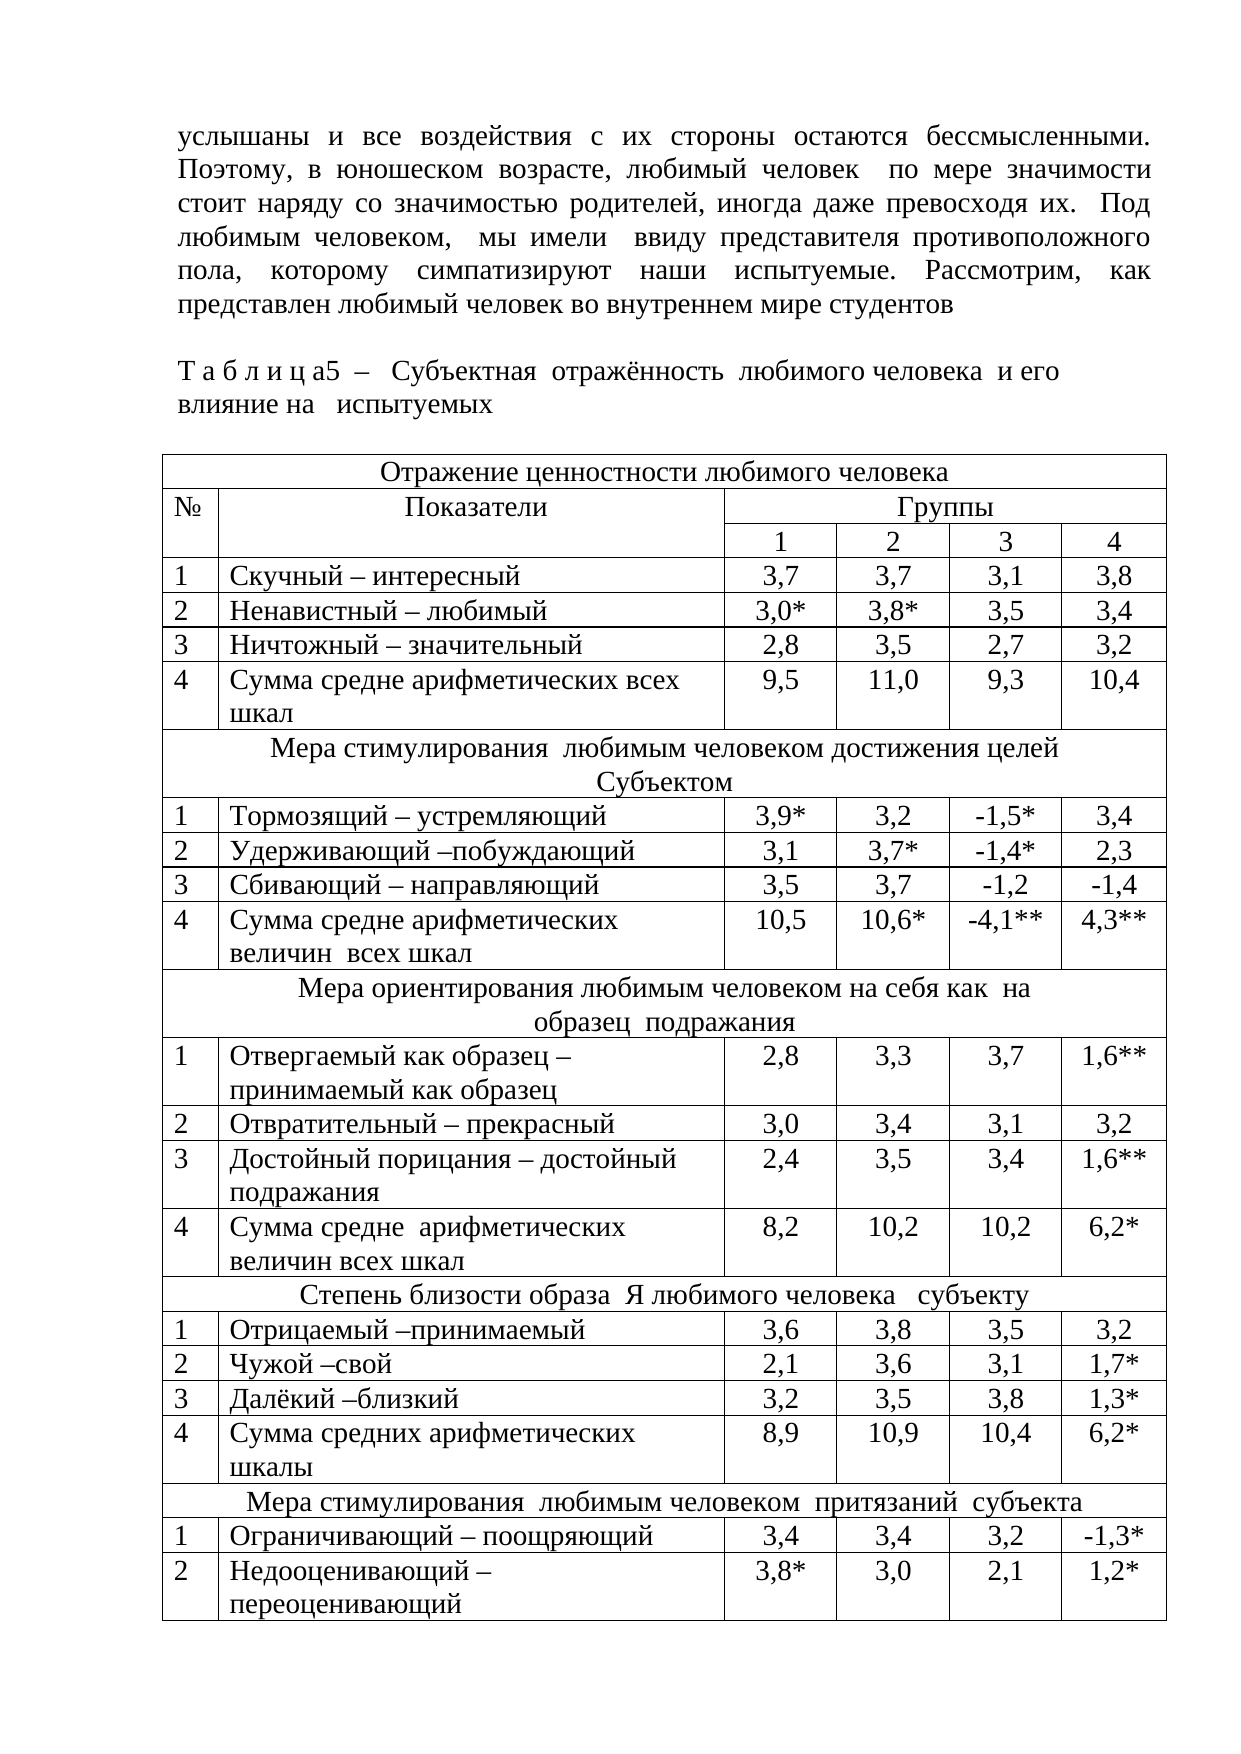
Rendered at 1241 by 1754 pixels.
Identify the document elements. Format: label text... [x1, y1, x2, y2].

text Т а б л и ц а5 – Субъектная отражённость любимого человека и его [177, 353, 1152, 386]
table_cell 3,4 [950, 1141, 1061, 1208]
table_cell 3,5 [725, 868, 836, 901]
table_cell Чужой –свой [219, 1346, 724, 1380]
table_cell 3,2 [950, 1518, 1061, 1552]
table_cell 2,8 [725, 628, 836, 661]
table_cell 1,6** [1062, 1141, 1166, 1208]
table_cell 3,5 [837, 1141, 949, 1208]
table_cell Ограничивающий – поощряющий [219, 1518, 724, 1552]
table_cell 2,1 [950, 1553, 1061, 1620]
table_cell 10,4 [1062, 662, 1166, 729]
table_cell Достойный порицания – достойный подражания [219, 1141, 724, 1208]
table_cell 3,5 [950, 593, 1061, 626]
table_cell Сумма средне арифметических величин всех шкал [219, 1209, 724, 1276]
table_cell 3,4 [725, 1518, 836, 1552]
table_cell 1 [163, 558, 218, 592]
table_cell 6,2* [1062, 1209, 1166, 1276]
table_cell 9,5 [725, 662, 836, 729]
table_header Отражение ценностности любимого человека [163, 455, 1166, 488]
table_cell Степень близости образа Я любимого человека субъекту [163, 1277, 1166, 1311]
table_cell 2 [163, 1346, 218, 1380]
table_cell 3,5 [950, 1312, 1061, 1345]
table_cell 2,3 [1062, 833, 1166, 866]
table_cell Ненавистный – любимый [219, 593, 724, 626]
table_cell Сбивающий – направляющий [219, 868, 724, 901]
table_cell 3,1 [950, 1346, 1061, 1380]
table_cell 3,0 [725, 1106, 836, 1140]
table_cell 3 [163, 1141, 218, 1208]
table_cell Группы [725, 489, 1166, 523]
table_cell 3,8 [1062, 558, 1166, 592]
table_cell 3,6 [837, 1346, 949, 1380]
table_cell 3,4 [1062, 593, 1166, 626]
table_cell 3,8 [837, 1312, 949, 1345]
table_cell 2 [163, 833, 218, 866]
table_cell Отрицаемый –принимаемый [219, 1312, 724, 1345]
table_cell 3,7* [837, 833, 949, 866]
table_cell 4 [163, 1209, 218, 1276]
table_cell Тормозящий – устремляющий [219, 798, 724, 832]
table_cell 3,0* [725, 593, 836, 626]
table_cell 8,2 [725, 1209, 836, 1276]
text влияние на испытуемых [177, 386, 1152, 420]
table_cell 1 [725, 524, 836, 557]
table_cell Отвратительный – прекрасный [219, 1106, 724, 1140]
table_cell 8,9 [725, 1416, 836, 1483]
table_cell 1 [163, 1518, 218, 1552]
table_cell -1,3* [1062, 1518, 1166, 1552]
table_cell 4 [1062, 524, 1166, 557]
table_cell Сумма средне арифметических величин всех шкал [219, 902, 724, 969]
table_cell 3 [163, 628, 218, 661]
table_cell 10,6* [837, 902, 949, 969]
table_cell 3,6 [725, 1312, 836, 1345]
table_cell Далёкий –близкий [219, 1381, 724, 1414]
table_cell -1,4 [1062, 868, 1166, 901]
table_cell 1,2* [1062, 1553, 1166, 1620]
table_cell 10,2 [837, 1209, 949, 1276]
table_cell 10,9 [837, 1416, 949, 1483]
table_cell Отвергаемый как образец – принимаемый как образец [219, 1038, 724, 1105]
table_cell 3,7 [837, 868, 949, 901]
table_cell 3,1 [725, 833, 836, 866]
table_cell 3,4 [837, 1106, 949, 1140]
table_cell Скучный – интересный [219, 558, 724, 592]
table_cell 3,5 [837, 628, 949, 661]
table_cell 2 [163, 593, 218, 626]
table_cell 3,1 [950, 1106, 1061, 1140]
table_cell 4,3** [1062, 902, 1166, 969]
table_cell 10,4 [950, 1416, 1061, 1483]
table_cell 2,7 [950, 628, 1061, 661]
table_cell Мера стимулирования любимым человеком притязаний субъекта [163, 1484, 1166, 1517]
table_cell 3,2 [725, 1381, 836, 1414]
table_cell 3,2 [1062, 1106, 1166, 1140]
table_cell 1 [163, 798, 218, 832]
table_cell 3,7 [950, 1038, 1061, 1105]
table_cell Мера стимулирования любимым человеком достижения целей Субъектом [163, 730, 1166, 797]
table_cell 3,0 [837, 1553, 949, 1620]
table_cell 2,1 [725, 1346, 836, 1380]
table_cell 9,3 [950, 662, 1061, 729]
table_cell 1 [163, 1038, 218, 1105]
table_cell 4 [163, 662, 218, 729]
table_cell -1,5* [950, 798, 1061, 832]
table_cell 2,4 [725, 1141, 836, 1208]
table_cell Мера ориентирования любимым человеком на себя как на образец подражания [163, 970, 1166, 1037]
table_cell -4,1** [950, 902, 1061, 969]
table_cell 3,8 [950, 1381, 1061, 1414]
table_cell 1,3* [1062, 1381, 1166, 1414]
table_cell 3,5 [837, 1381, 949, 1414]
table_cell 3,3 [837, 1038, 949, 1105]
table_cell 3,4 [1062, 798, 1166, 832]
table_cell Показатели [219, 489, 724, 557]
table_cell 2 [163, 1553, 218, 1620]
table_cell 1,6** [1062, 1038, 1166, 1105]
table_cell 3 [950, 524, 1061, 557]
table_cell 1 [163, 1312, 218, 1345]
table_cell 3,1 [950, 558, 1061, 592]
table_cell 2 [837, 524, 949, 557]
table_cell -1,4* [950, 833, 1061, 866]
table_cell Удерживающий –побуждающий [219, 833, 724, 866]
table_cell 3,7 [725, 558, 836, 592]
table_cell 3,7 [837, 558, 949, 592]
table_cell 3 [163, 1381, 218, 1414]
table_cell № [163, 489, 218, 557]
table_cell 1,7* [1062, 1346, 1166, 1380]
table_cell Сумма средне арифметических всех шкал [219, 662, 724, 729]
table_cell 2,8 [725, 1038, 836, 1105]
table_cell Сумма средних арифметических шкалы [219, 1416, 724, 1483]
table_cell Ничтожный – значительный [219, 628, 724, 661]
table_cell 3,2 [837, 798, 949, 832]
table_cell 11,0 [837, 662, 949, 729]
table_cell -1,2 [950, 868, 1061, 901]
table_cell 3 [163, 868, 218, 901]
table_cell 4 [163, 902, 218, 969]
table_cell 3,2 [1062, 1312, 1166, 1345]
table_cell 4 [163, 1416, 218, 1483]
table_cell 3,2 [1062, 628, 1166, 661]
table_cell 2 [163, 1106, 218, 1140]
table_cell 3,9* [725, 798, 836, 832]
table_cell 10,5 [725, 902, 836, 969]
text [177, 118, 1152, 319]
table_cell 3,4 [837, 1518, 949, 1552]
table_cell 6,2* [1062, 1416, 1166, 1483]
table_cell 3,8* [725, 1553, 836, 1620]
table_cell Недооценивающий – переоценивающий [219, 1553, 724, 1620]
table_cell 3,8* [837, 593, 949, 626]
table_cell 10,2 [950, 1209, 1061, 1276]
